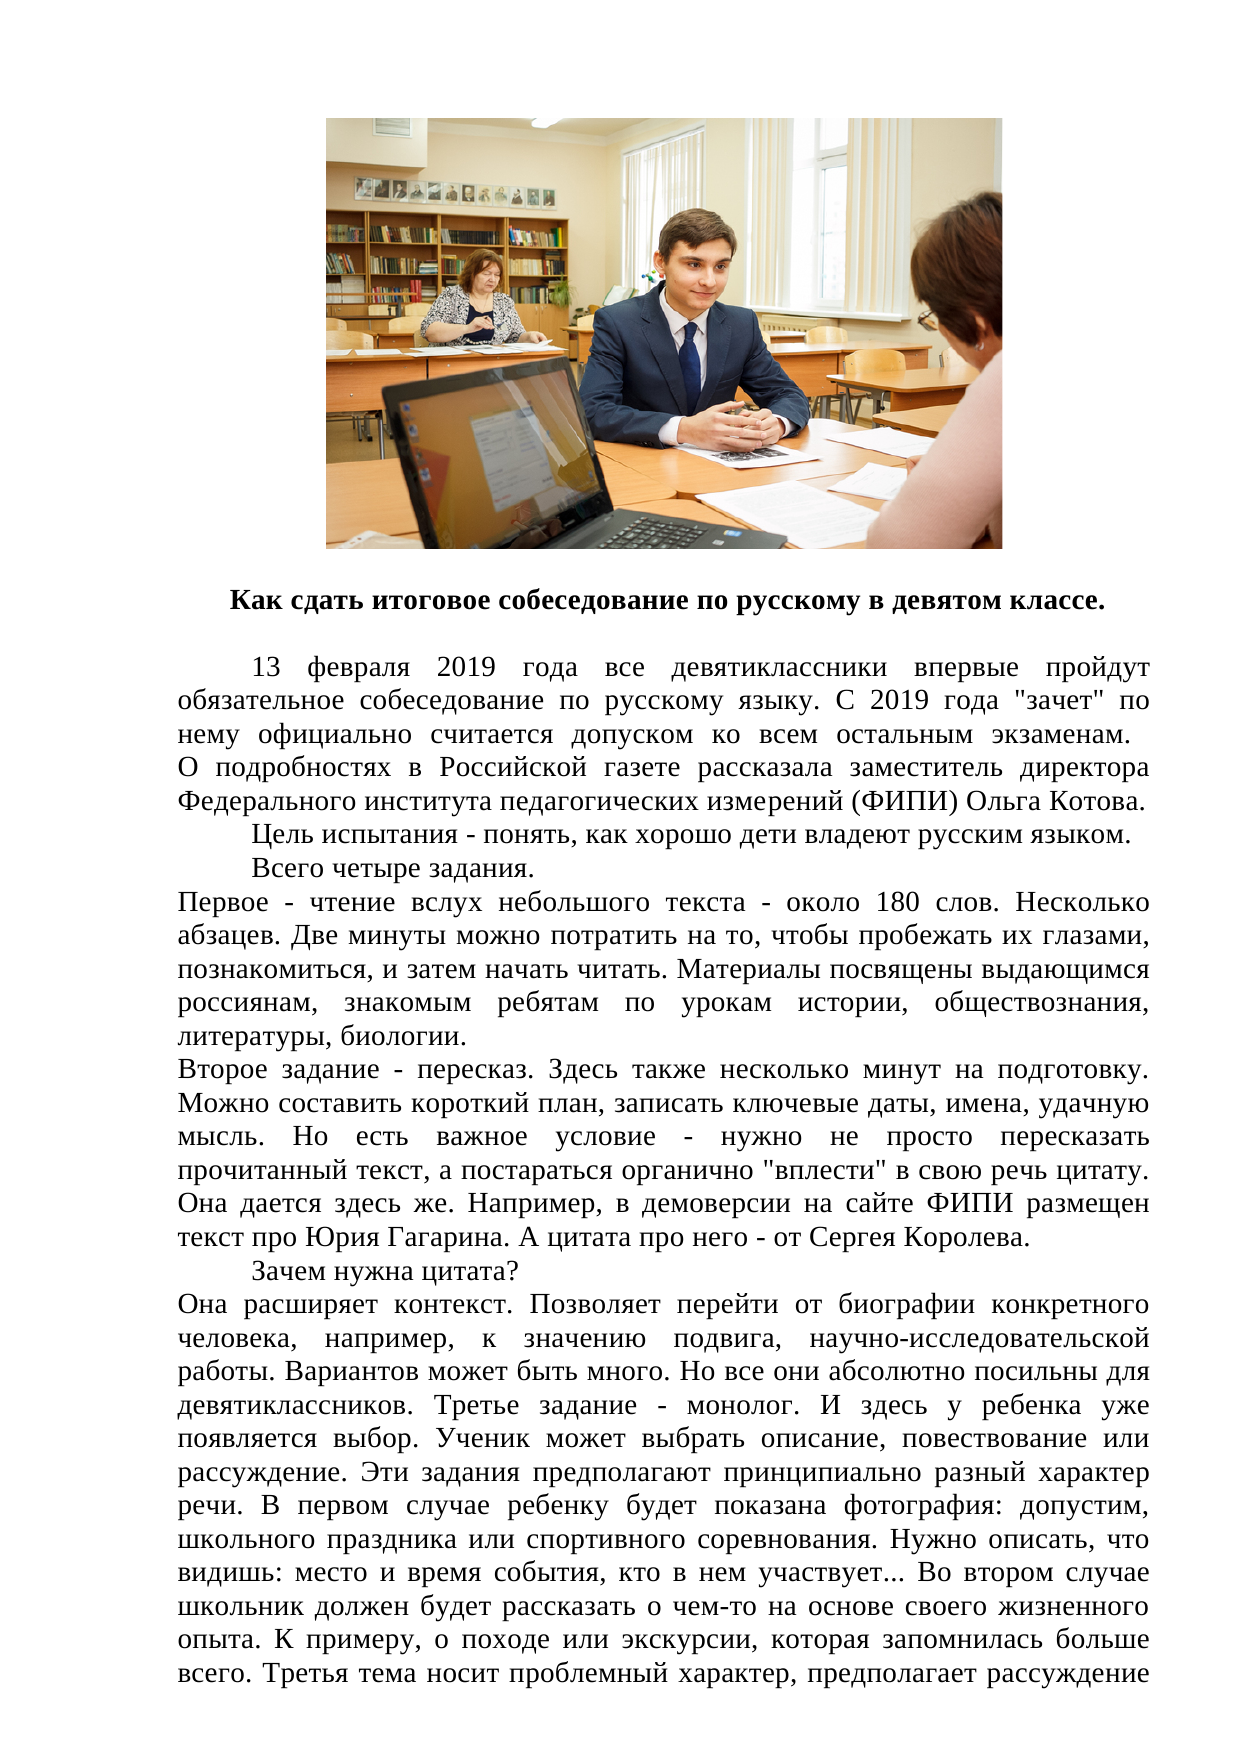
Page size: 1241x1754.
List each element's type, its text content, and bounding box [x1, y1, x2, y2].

text Всего четыре задания. [177, 850, 1152, 884]
text Первое - чтение вслух небольшого текста - около 180 слов. Несколько абзацев. Две минуты можно потратить на то, чтобы пробежать их глазами, познакомиться, и затем начать читать. Материалы посвящены выдающимся россиянам, знакомым ребятам по урокам истории, обществознания, литературы, биологии. [177, 884, 1152, 1051]
text Зачем нужна цитата? [177, 1253, 1152, 1286]
text Второе задание - пересказ. Здесь также несколько минут на подготовку. Можно составить короткий план, записать ключевые даты, имена, удачную мысль. Но есть важное условие - нужно не просто пересказать прочитанный текст, а постараться органично "вплести" в свою речь цитату. Она дается здесь же. Например, в демоверсии на сайте ФИПИ размещен текст про Юрия Гагарина. А цитата про него - от Сергея Королева. [177, 1051, 1152, 1253]
text 13 февраля 2019 года все девятиклассники впервые пройдут обязательное собеседование по русскому языку. С 2019 года "зачет" по нему официально считается допуском ко всем остальным экзаменам. О подробностях в Российской газете рассказала заместитель директора Федерального института педагогических измерений (ФИПИ) Ольга Котова. [177, 649, 1152, 817]
picture [326, 118, 1003, 549]
text Как сдать итоговое собеседование по русскому в девятом классе. [177, 582, 1152, 615]
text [177, 1286, 1152, 1689]
text Цель испытания - понять, как хорошо дети владеют русским языком. [177, 817, 1152, 850]
